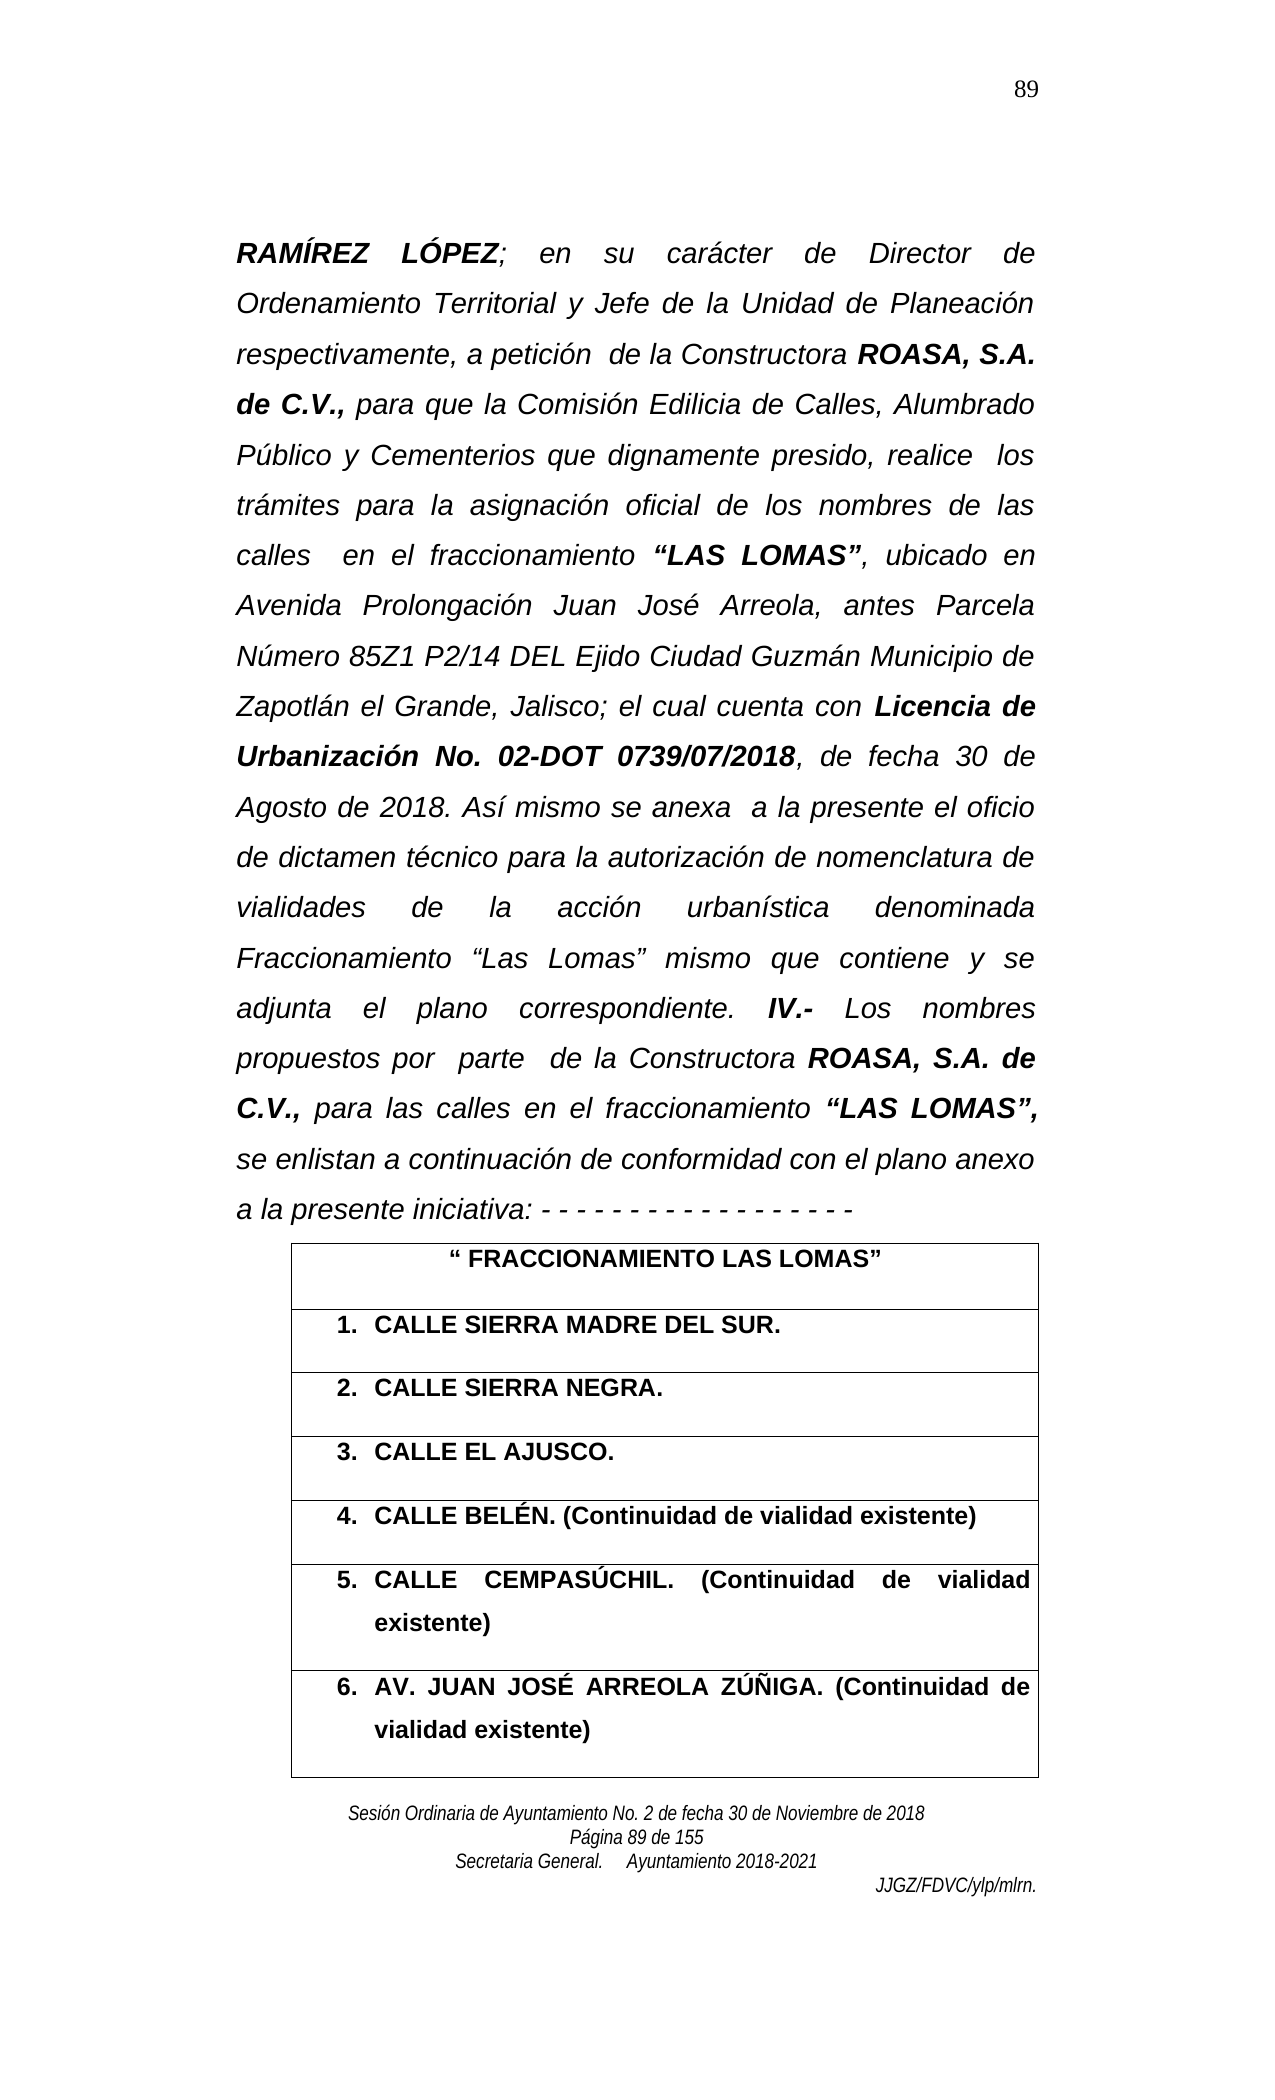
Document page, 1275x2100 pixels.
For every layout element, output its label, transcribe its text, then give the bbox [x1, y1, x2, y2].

table_cell CALLE SIERRA MADRE DEL SUR. [292, 1310, 1038, 1372]
table_cell CALLE BELÉN. (Continuidad de vialidad existente) [292, 1501, 1038, 1563]
table_cell CALLE SIERRA NEGRA. [292, 1373, 1038, 1436]
table_cell CALLE EL AJUSCO. [292, 1437, 1038, 1500]
table_header “ FRACCIONAMIENTO LAS LOMAS” [292, 1244, 1038, 1308]
table_cell AV. JUAN JOSÉ ARREOLA ZÚÑIGA. (Continuidad de vialidad existente) [292, 1671, 1038, 1777]
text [236, 236, 1039, 1226]
table_cell CALLE CEMPASÚCHIL. (Continuidad de vialidad existente) [292, 1565, 1038, 1670]
